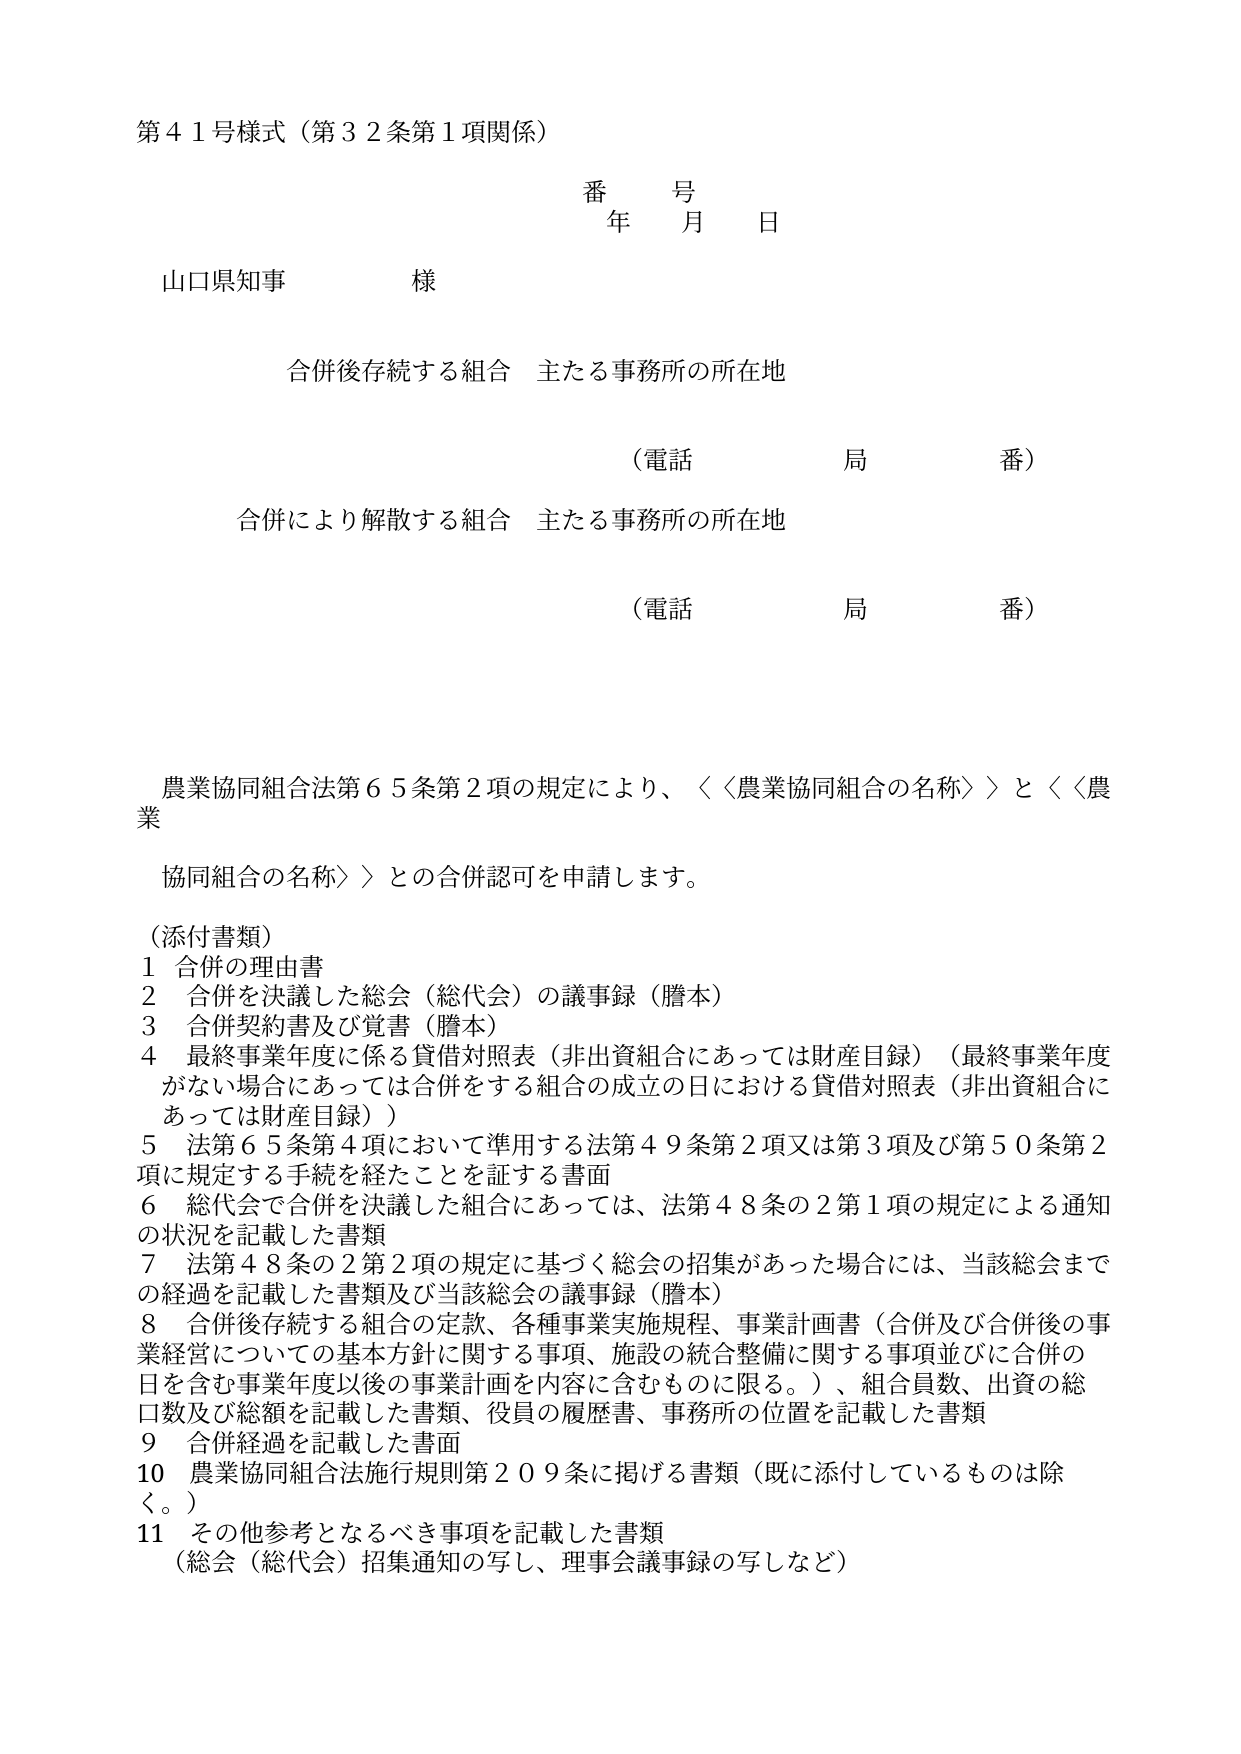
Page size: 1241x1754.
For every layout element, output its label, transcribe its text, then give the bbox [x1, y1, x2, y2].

text （添付書類） [136, 922, 1133, 952]
text ３ 合併契約書及び覚書（謄本） [136, 1012, 1133, 1042]
text （電話 局 番） [136, 446, 1133, 476]
text 11 その他参考となるべき事項を記載した書類 [136, 1518, 1133, 1548]
text （電話 局 番） [136, 595, 1133, 624]
text ９ 合併経過を記載した書面 [136, 1429, 1133, 1459]
text 年 月 日 [136, 207, 1133, 237]
text ７ 法第４８条の２第２項の規定に基づく総会の招集があった場合には、当該総会まで の経過を記載した書類及び当該総会の議事録（謄本） [136, 1250, 1133, 1310]
text 番 号 [136, 178, 1133, 207]
text 備考 用紙の大きさは、日本産業規格Ａ列４とする。第４１号様式（第３２条第１項関係） [136, 118, 1133, 148]
text 合併により解散する組合 主たる事務所の所在地 [136, 505, 1133, 535]
text 合併後存続する組合 主たる事務所の所在地 [136, 356, 1133, 386]
text １ 合併の理由書 [136, 952, 1133, 982]
text ５ 法第６５条第４項において準用する法第４９条第２項又は第３項及び第５０条第２ 項に規定する手続を経たことを証する書面 [136, 1131, 1133, 1191]
text ６ 総代会で合併を決議した組合にあっては、法第４８条の２第１項の規定による通知 の状況を記載した書類 [136, 1191, 1133, 1250]
text 農業協同組合法第６５条第２項の規定により、〈〈農業協同組合の名称〉〉と〈〈農業 [136, 773, 1133, 833]
text ８ 合併後存続する組合の定款、各種事業実施規程、事業計画書（合併及び合併後の事 業経営についての基本方針に関する事項、施設の統合整備に関する事項並びに合併の 日を含む事業年度以後の事業計画を内容に含むものに限る。）、組合員数、出資の総 口数及び総額を記載した書類、役員の履歴書、事務所の位置を記載した書類 [136, 1310, 1133, 1429]
text 山口県知事 様 [136, 267, 1133, 297]
text 協同組合の名称〉〉との合併認可を申請します。 [136, 863, 1133, 893]
text ２ 合併を決議した総会（総代会）の議事録（謄本） [136, 982, 1133, 1012]
text 10 農業協同組合法施行規則第２０９条に掲げる書類（既に添付しているものは除く。） [136, 1459, 1133, 1518]
text ４ 最終事業年度に係る貸借対照表（非出資組合にあっては財産目録）（最終事業年度がない場合にあっては合併をする組合の成立の日における貸借対照表（非出資組合にあっては財産目録）） [136, 1042, 1133, 1131]
text （総会（総代会）招集通知の写し、理事会議事録の写しなど） [136, 1548, 1133, 1578]
